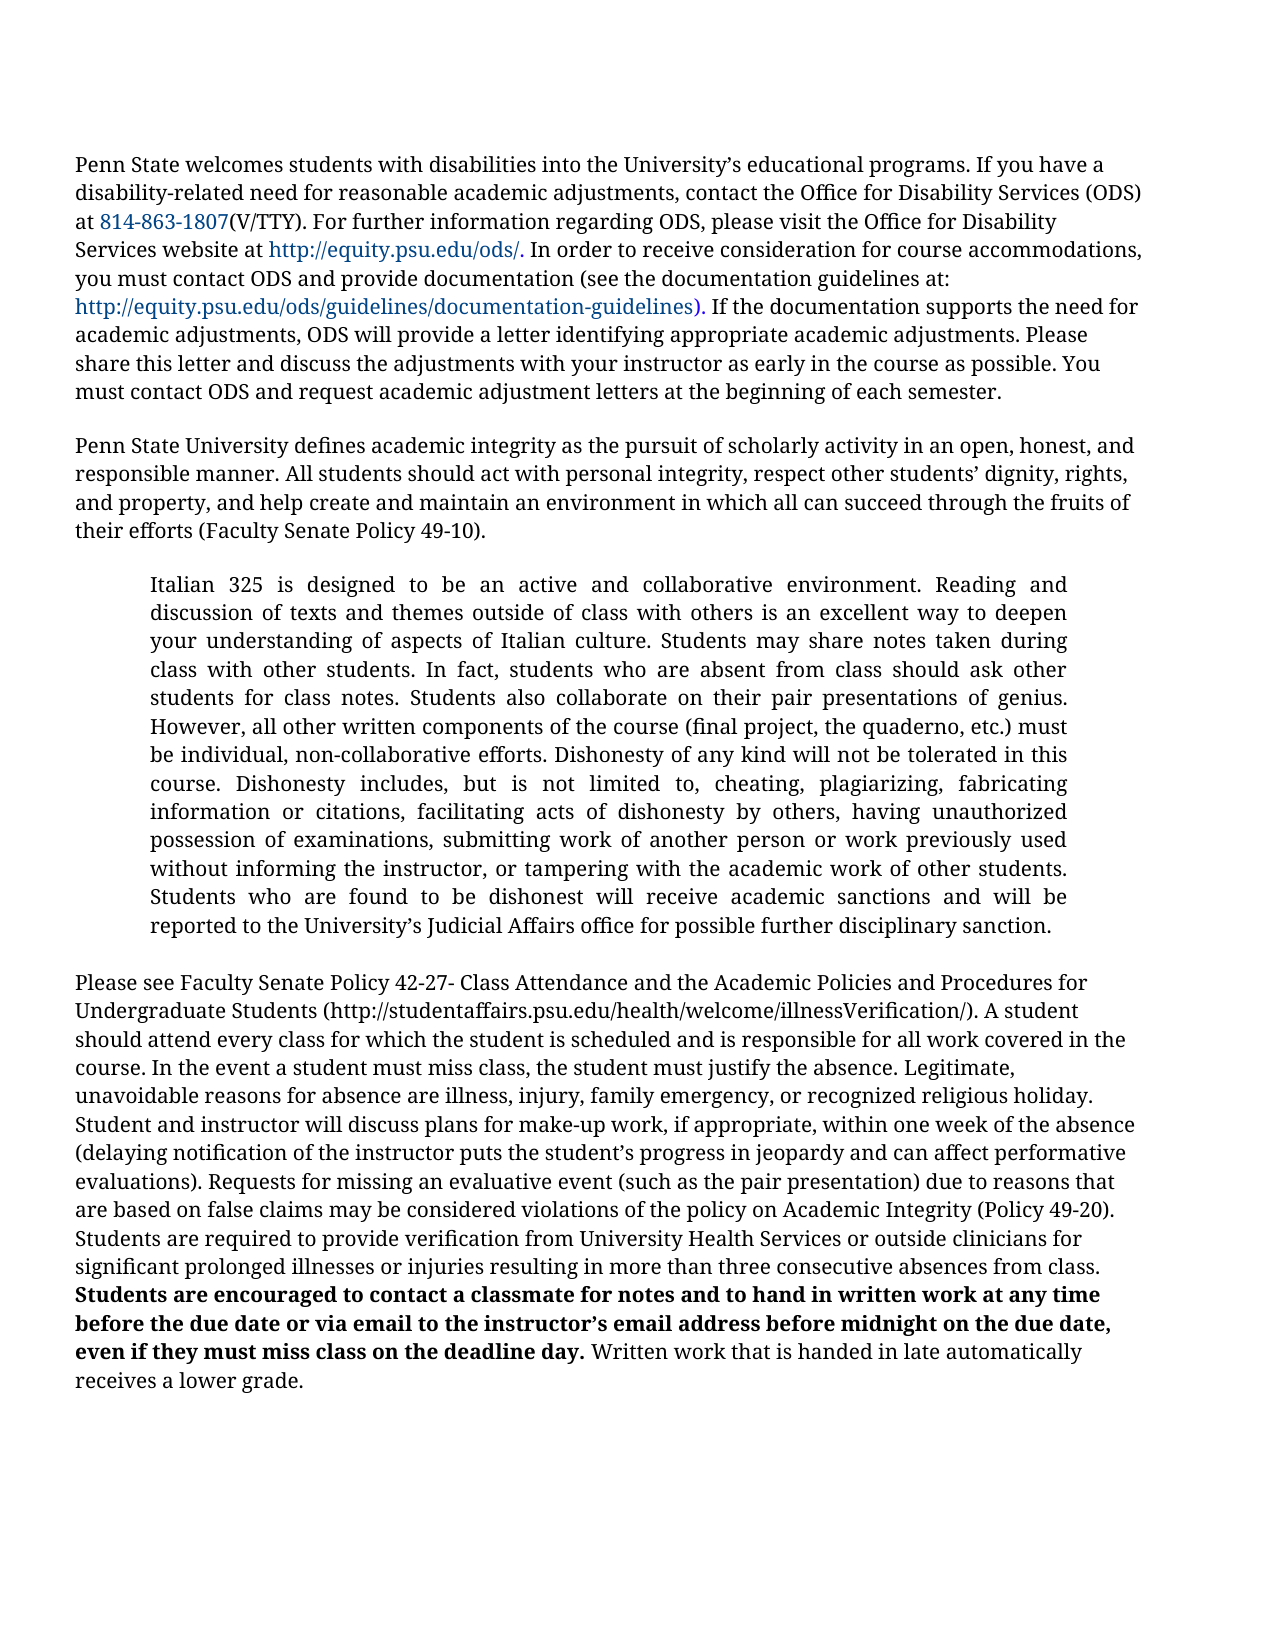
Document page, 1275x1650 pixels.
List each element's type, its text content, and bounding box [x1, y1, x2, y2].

text Please see Faculty Senate Policy 42-27- Class Attendance and the Academic Policies and Procedures for Undergraduate Students (http://studentaffairs.psu.edu/health/welcome/illnessVerification/). A student should attend every class for which the student is scheduled and is responsible for all work covered in the course. In the event a student must miss class, the student must justify the absence. Legitimate, unavoidable reasons for absence are illness, injury, family emergency, or recognized religious holiday. Student and instructor will discuss plans for make-up work, if appropriate, within one week of the absence (delaying notification of the instructor puts the student’s progress in jeopardy and can affect performative evaluations). Requests for missing an evaluative event (such as the pair presentation) due to reasons that are based on false claims may be considered violations of the policy on Academic Integrity (Policy 49-20). Students are required to provide verification from University Health Services or outside clinicians for significant prolonged illnesses or injuries resulting in more than three consecutive absences from class. Students are encouraged to contact a classmate for notes and to hand in written work at any time before the due date or via email to the instructor’s email address before midnight on the due date, even if they must miss class on the deadline day. Written work that is handed in late automatically receives a lower grade. [75, 968, 1144, 1394]
text Italian 325 is designed to be an active and collaborative environment. Reading and discussion of texts and themes outside of class with others is an excellent way to deepen your understanding of aspects of Italian culture. Students may share notes taken during class with other students. In fact, students who are absent from class should ask other students for class notes. Students also collaborate on their pair presentations of genius. However, all other written components of the course (final project, the quaderno, etc.) must be individual, non-collaborative efforts. Dishonesty of any kind will not be tolerated in this course. Dishonesty includes, but is not limited to, cheating, plagiarizing, fabricating information or citations, facilitating acts of dishonesty by others, having unauthorized possession of examinations, submitting work of another person or work previously used without informing the instructor, or tampering with the academic work of other students. Students who are found to be dishonest will receive academic sanctions and will be reported to the University’s Judicial Affairs office for possible further disciplinary sanction. [150, 570, 1069, 939]
text Penn State welcomes students with disabilities into the University’s educational programs. If you have a disability-related need for reasonable academic adjustments, contact the Office for Disability Services (ODS) at 814-863-1807(V/TTY). For further information regarding ODS, please visit the Office for Disability Services website at http://equity.psu.edu/ods/. In order to receive consideration for course accommodations, you must contact ODS and provide documentation (see the documentation guidelines at: http://equity.psu.edu/ods/guidelines/documentation-guidelines). If the documentation supports the need for academic adjustments, ODS will provide a letter identifying appropriate academic adjustments. Please share this letter and discuss the adjustments with your instructor as early in the course as possible. You must contact ODS and request academic adjustment letters at the beginning of each semester. [75, 150, 1144, 406]
text Penn State University defines academic integrity as the pursuit of scholarly activity in an open, honest, and responsible manner. All students should act with personal integrity, respect other students’ dignity, rights, and property, and help create and maintain an environment in which all can succeed through the fruits of their efforts (Faculty Senate Policy 49-10). [75, 431, 1144, 545]
